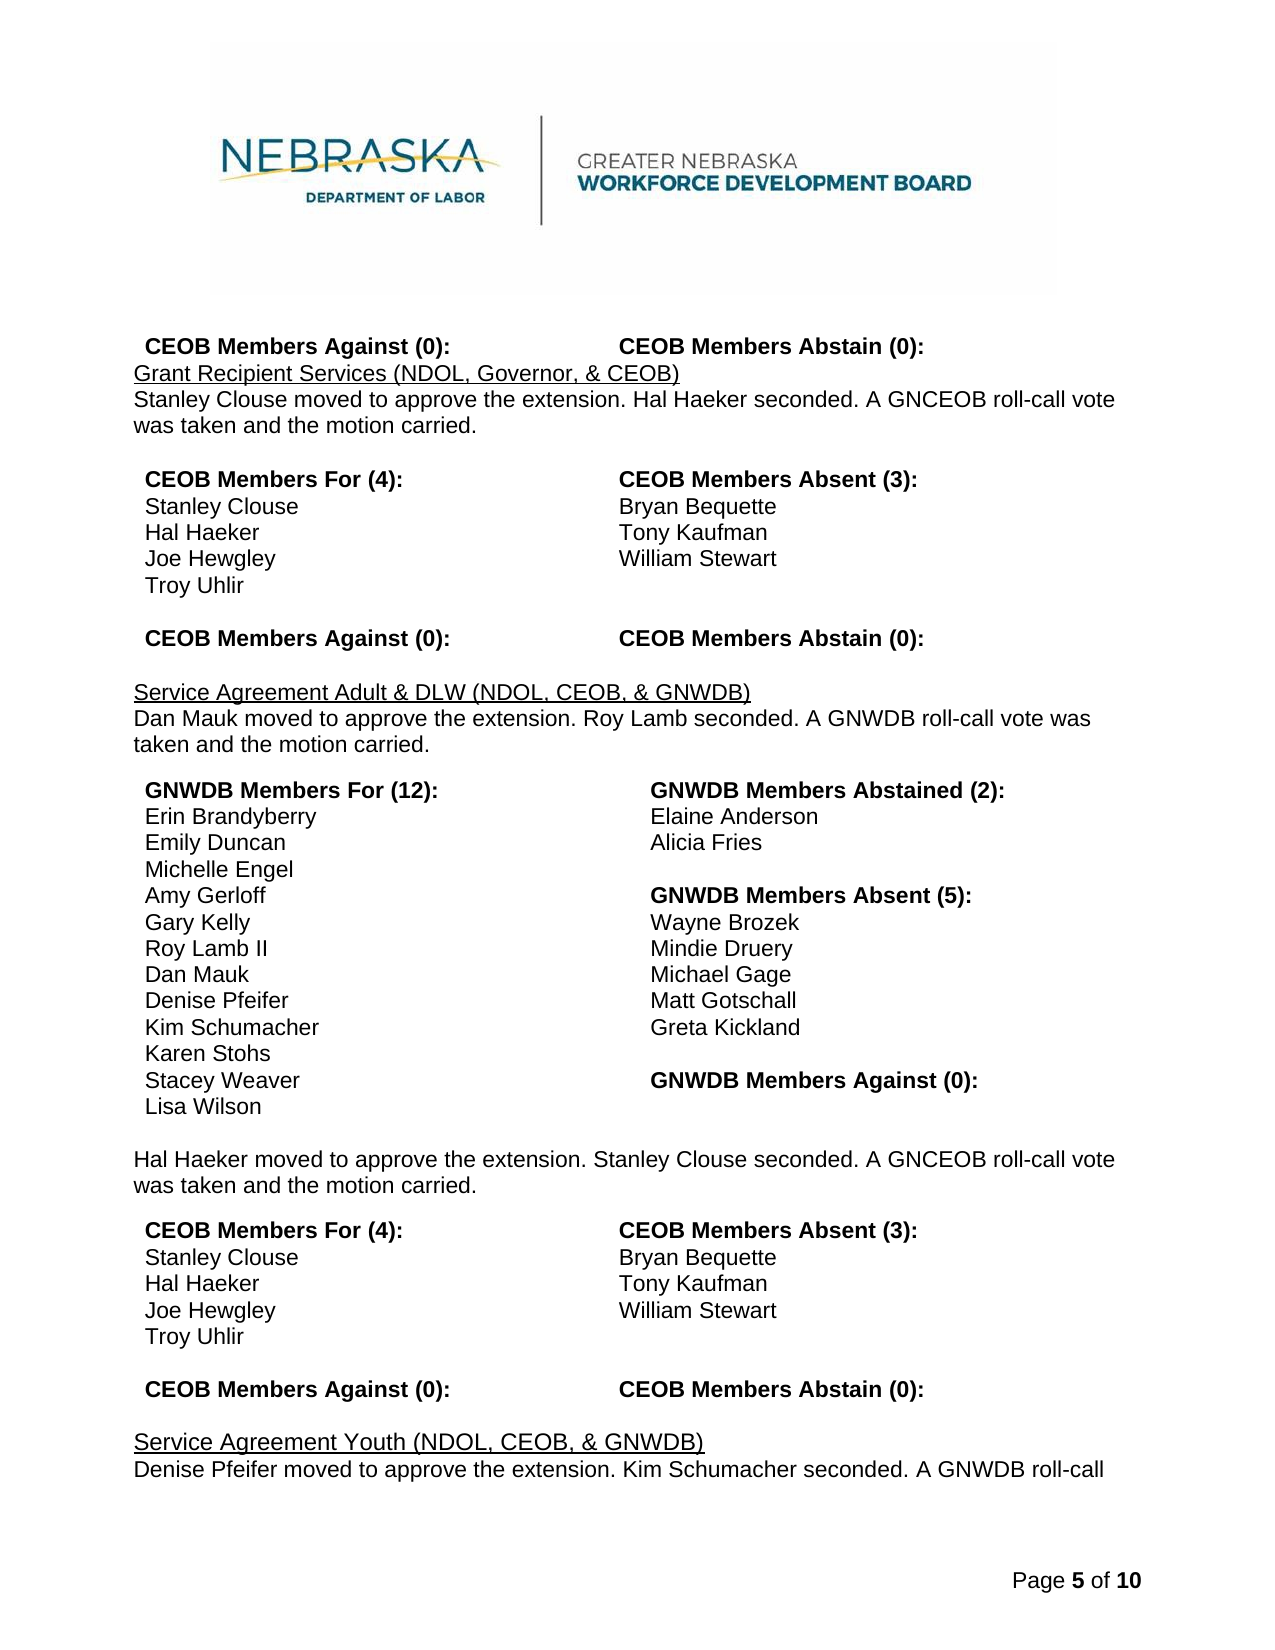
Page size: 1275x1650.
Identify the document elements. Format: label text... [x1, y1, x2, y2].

table_header GNWDB Members For (12): Erin Brandyberry Emily Duncan Michelle Engel Amy Gerloff Gary Kelly Roy Lamb II Dan Mauk Denise Pfeifer Kim Schumacher Karen Stohs Stacey Weaver Lisa Wilson [133, 777, 639, 1146]
table_header CEOB Members Absent (3): Bryan Bequette Tony Kaufman William Stewart CEOB Members Abstain (0): [608, 333, 1081, 360]
table_header CEOB Members Absent (3): Bryan Bequette Tony Kaufman William Stewart CEOB Members Abstain (0): [608, 1218, 1081, 1428]
text Service Agreement Youth (NDOL, CEOB, & GNWDB) [133, 1428, 1142, 1456]
table_header CEOB Members Absent (3): Bryan Bequette Tony Kaufman William Stewart CEOB Members Abstain (0): [608, 466, 1081, 651]
text Stanley Clouse moved to approve the extension. Hal Haeker seconded. A GNCEOB roll-call vote was taken and the motion carried. [133, 386, 1142, 439]
table_header GNWDB Members Abstained (2): Elaine Anderson Alicia Fries GNWDB Members Absent (5): Wayne Brozek Mindie Druery Michael Gage Matt Gotschall Greta Kickland GNWDB Members Against (0): [639, 777, 1144, 1146]
picture [210, 42, 1058, 295]
table_header CEOB Members For (4): Stanley Clouse Hal Haeker Joe Hewgley Troy Uhlir CEOB Members Against (0): [133, 466, 607, 651]
text Hal Haeker moved to approve the extension. Stanley Clouse seconded. A GNCEOB roll-call vote was taken and the motion carried. [133, 1146, 1142, 1198]
text Grant Recipient Services (NDOL, Governor, & CEOB) [133, 360, 1142, 386]
text Service Agreement Adult & DLW (NDOL, CEOB, & GNWDB) [133, 678, 1142, 705]
table_header CEOB Members For (4): Stanley Clouse Hal Haeker Joe Hewgley Troy Uhlir CEOB Members Against (0): [133, 333, 607, 360]
text Denise Pfeifer moved to approve the extension. Kim Schumacher seconded. A GNWDB roll-call vote was taken and the motion carried. [133, 1456, 1142, 1482]
table_header CEOB Members For (4): Stanley Clouse Hal Haeker Joe Hewgley Troy Uhlir CEOB Members Against (0): [133, 1218, 607, 1428]
text Dan Mauk moved to approve the extension. Roy Lamb seconded. A GNWDB roll-call vote was taken and the motion carried. [133, 705, 1142, 757]
